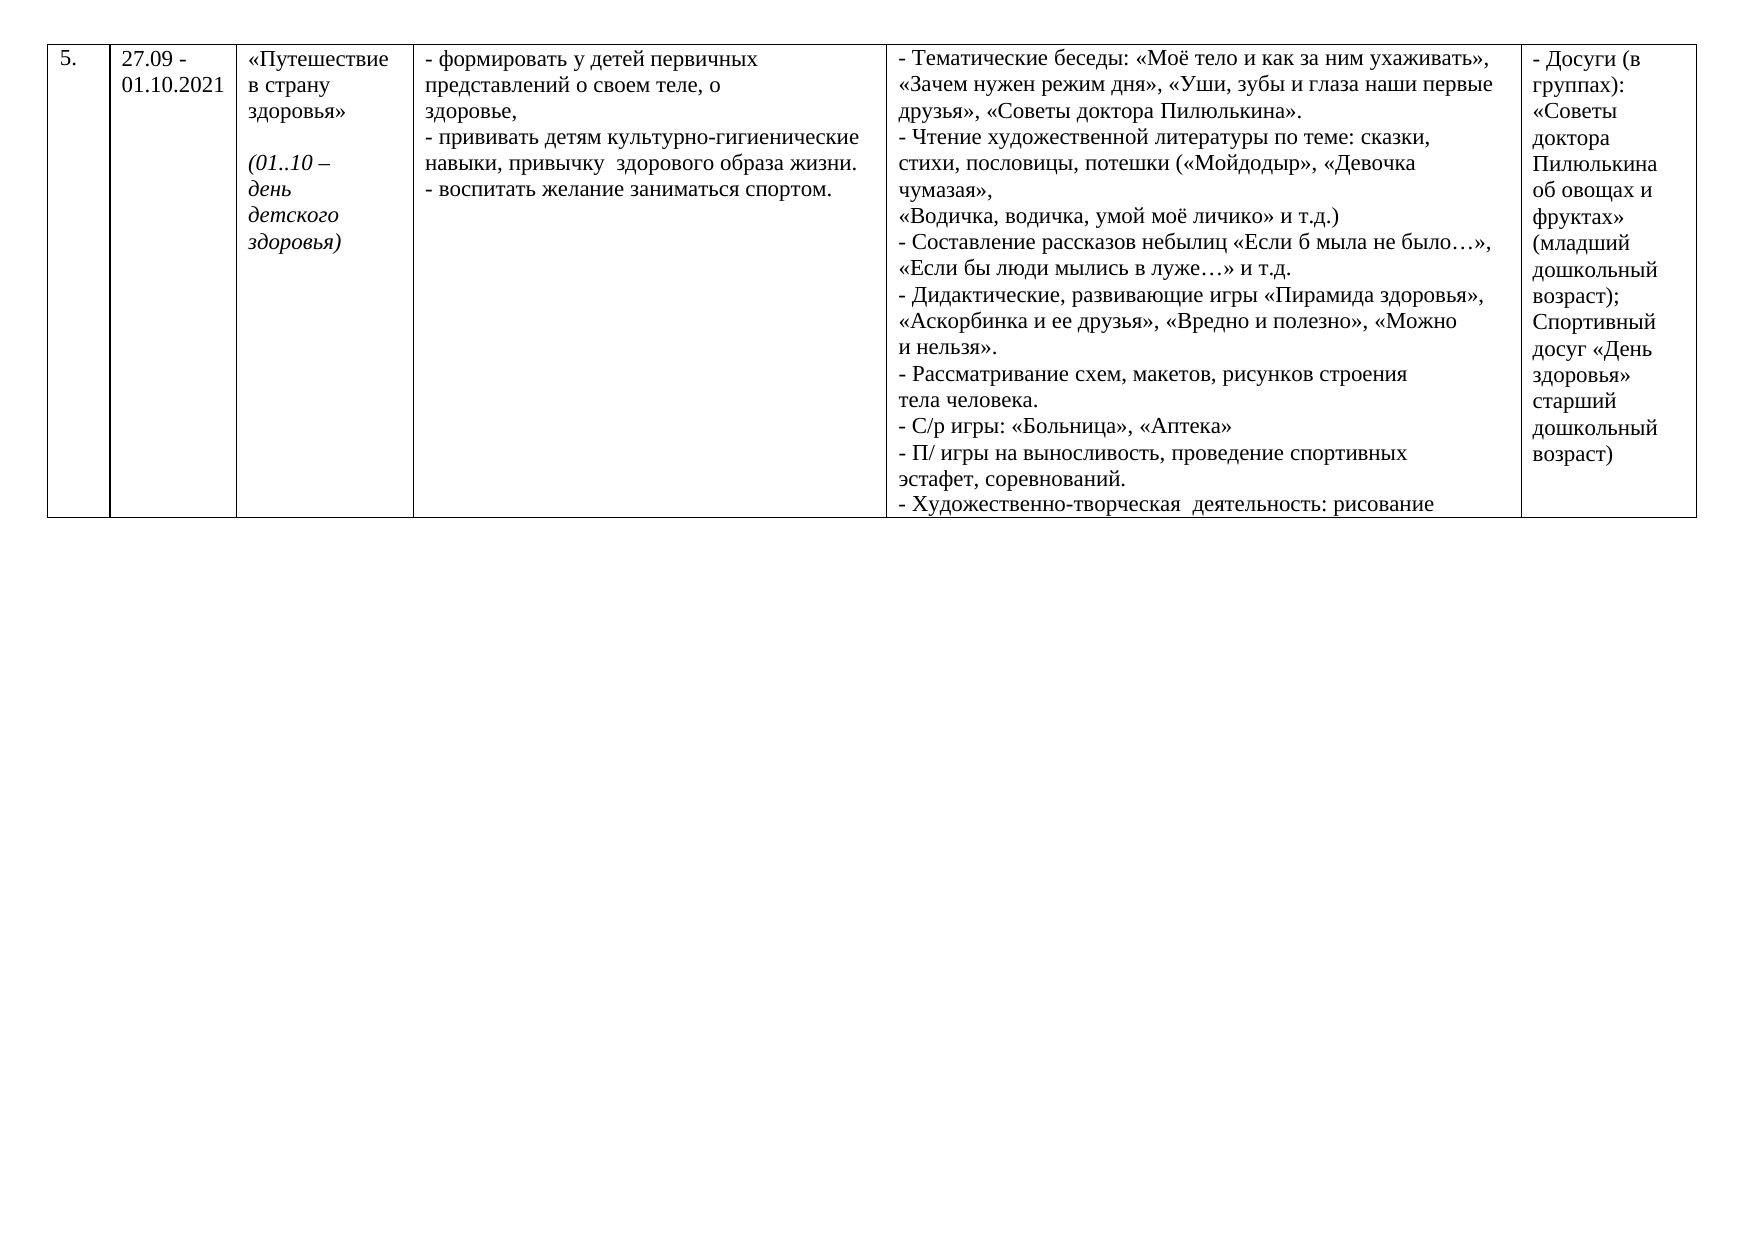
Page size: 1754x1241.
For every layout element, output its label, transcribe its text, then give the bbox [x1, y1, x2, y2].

table_cell 5. [48, 45, 109, 517]
table_cell Тематические беседы: «Моё тело и как за ним ухаживать», «Зачем нужен режим дня», «Уши, зубы и глаза наши первые друзья», «Советы доктора Пилюлькина». Чтение художественной литературы по теме: сказки, стихи, пословицы, потешки («Мойдодыр», «Девочка чумазая», «Водичка, водичка, умой моё личико» и т.д.) Составление рассказов небылиц «Если б мыла не было…», «Если бы люди мылись в луже…» и т.д. Дидактические, развивающие игры «Пирамида здоровья», «Аскорбинка и ее друзья», «Вредно и полезно», «Можно и нельзя». Рассматривание схем, макетов, рисунков строения тела человека. С/р игры: «Больница», «Аптека» П/ игры на выносливость, проведение спортивных эстафет, соревнований. Художественно-творческая деятельность: рисование [887, 45, 1521, 517]
table_cell формировать у детей первичных представлений о своем теле, о здоровье, прививать детям культурно-гигиенические навыки, привычку здорового образа жизни. воспитать желание заниматься спортом. [414, 45, 886, 517]
table_cell - Досуги (в группах): «Советы доктора Пилюлькина об овощах и фруктах» (младший дошкольный возраст); Спортивный досуг «День здоровья» старший дошкольный возраст) [1522, 45, 1696, 517]
table_cell 27.09 - 01.10.2021 [111, 45, 236, 517]
table_cell «Путешествие в страну здоровья» (01..10 – день детского здоровья) [237, 45, 413, 517]
